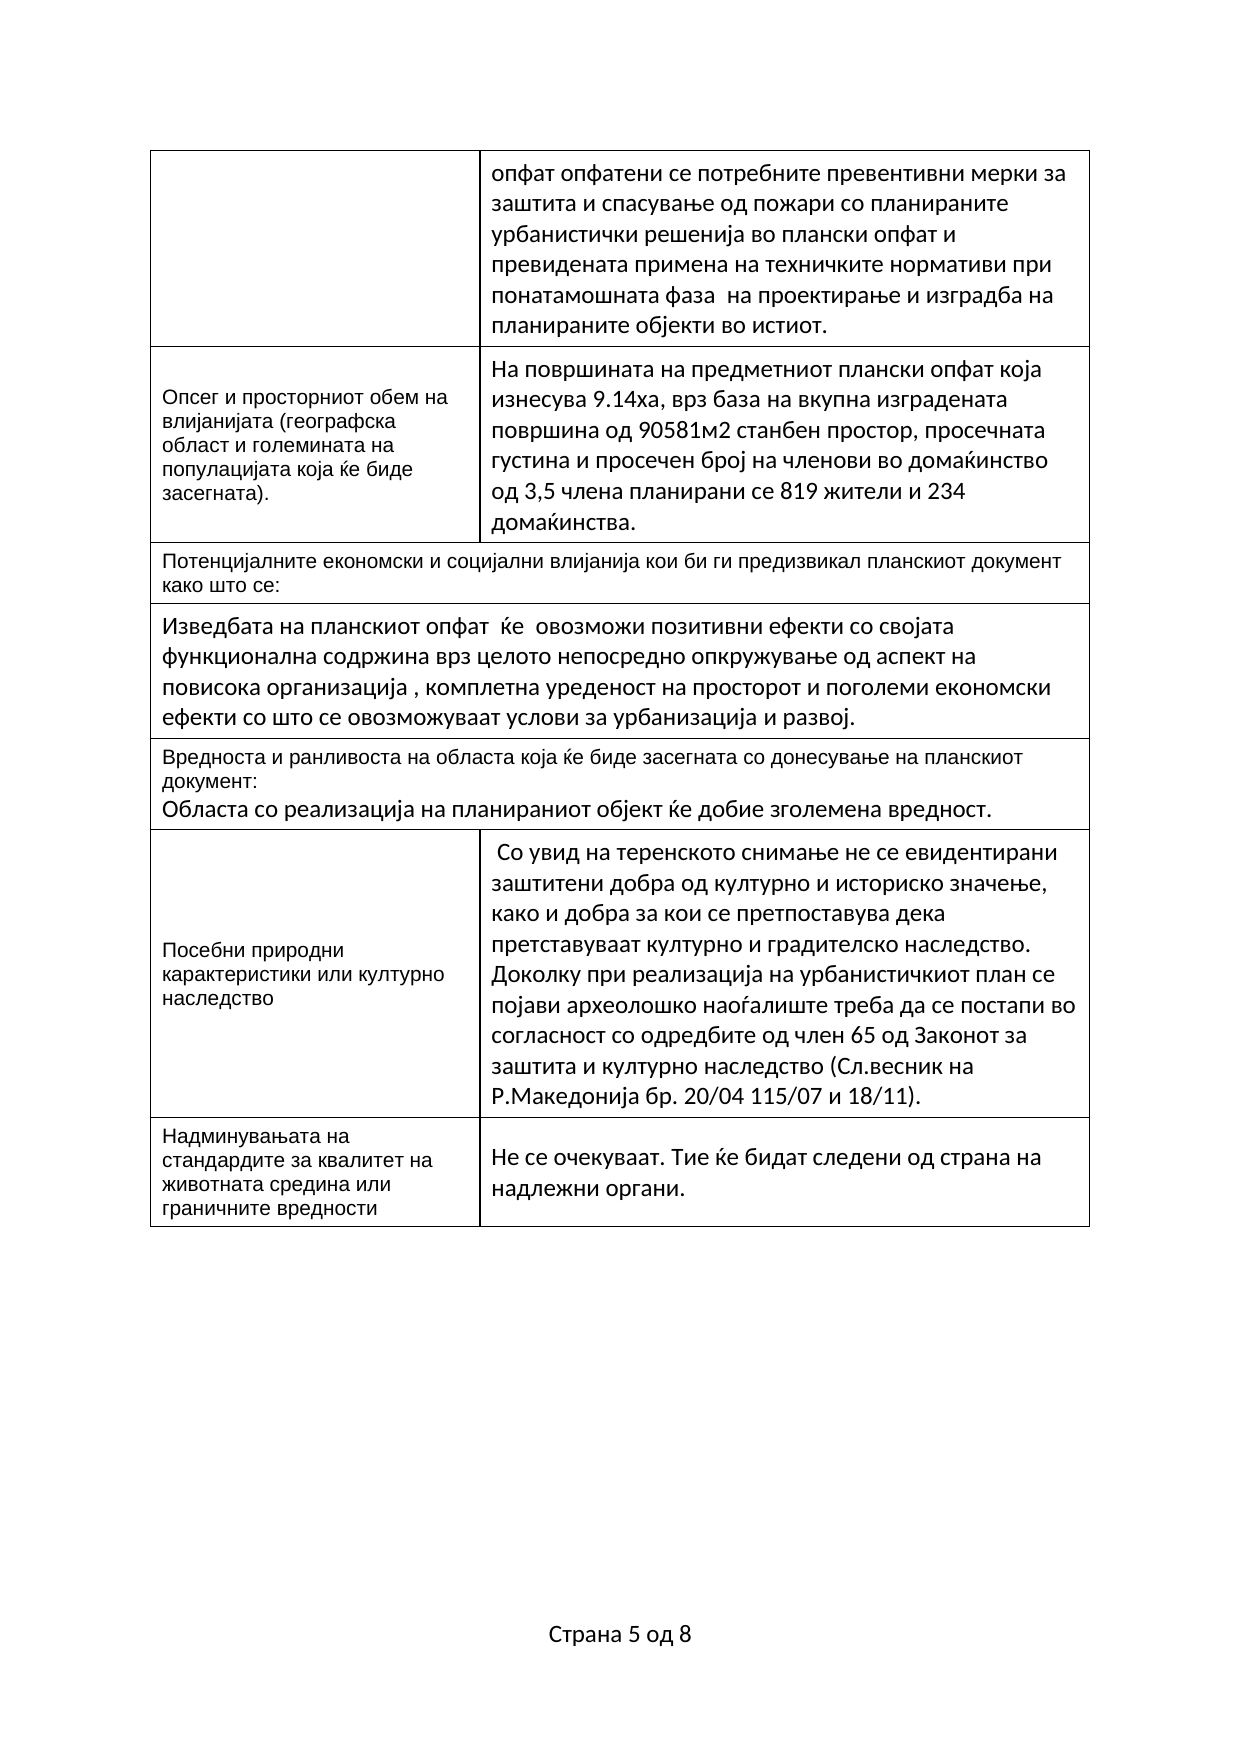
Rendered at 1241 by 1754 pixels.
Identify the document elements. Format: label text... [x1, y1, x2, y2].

table_cell Изведбата на планскиот опфат ќе овозможи позитивни ефекти со својата функционална содржина врз целото непосредно опкружување од аспект на повисока организација , комплетна уреденост на просторот и поголеми економски ефекти со што се овозможуваат услови за урбанизација и развој. [151, 604, 1089, 738]
table_cell Надминувањата на стандардите за квалитет на животната средина или граничните вредности [151, 1118, 479, 1226]
table_cell На површината на предметниот плански опфат која изнесува 9.14ха, врз база на вкупна изградената површина од 90581м2 станбен простор, просечната густина и просечен број на членови во домаќинство од 3,5 члена планирани се 819 жители и 234 домаќинства. [481, 347, 1089, 542]
table_cell Вредноста и ранливоста на областа која ќе биде засегната со донесување на планскиот документ: Областа со реализација на планираниот објект ќе добие зголемена вредност. [151, 739, 1089, 829]
table_cell Со увид на теренското снимање не се евидентирани заштитени добра од културно и историско значење, како и добра за кои се претпоставува дека претставуваат културно и градителско наследство. Доколку при реализација на урбанистичкиот план се појави археолошко наоѓалиште треба да се постапи во согласност со одредбите од член 65 од Законот за заштита и културно наследство (Сл.весник на Р.Македонија бр. 20/04 115/07 и 18/11). [481, 830, 1089, 1117]
table_cell Опсег и просторниот обем на влијанијата (географска област и големината на популацијата која ќе биде засегната). [151, 347, 479, 542]
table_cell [151, 151, 479, 346]
table_cell Не се очекуваат. Тие ќе бидат следени од страна на надлежни органи. [481, 1118, 1089, 1226]
table_cell Потенцијалните економски и социјални влијанија кои би ги предизвикал планскиот документ како што се: [151, 543, 1089, 603]
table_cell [481, 151, 1089, 346]
table_cell Посебни природни карактеристики или културно наследство [151, 830, 479, 1117]
